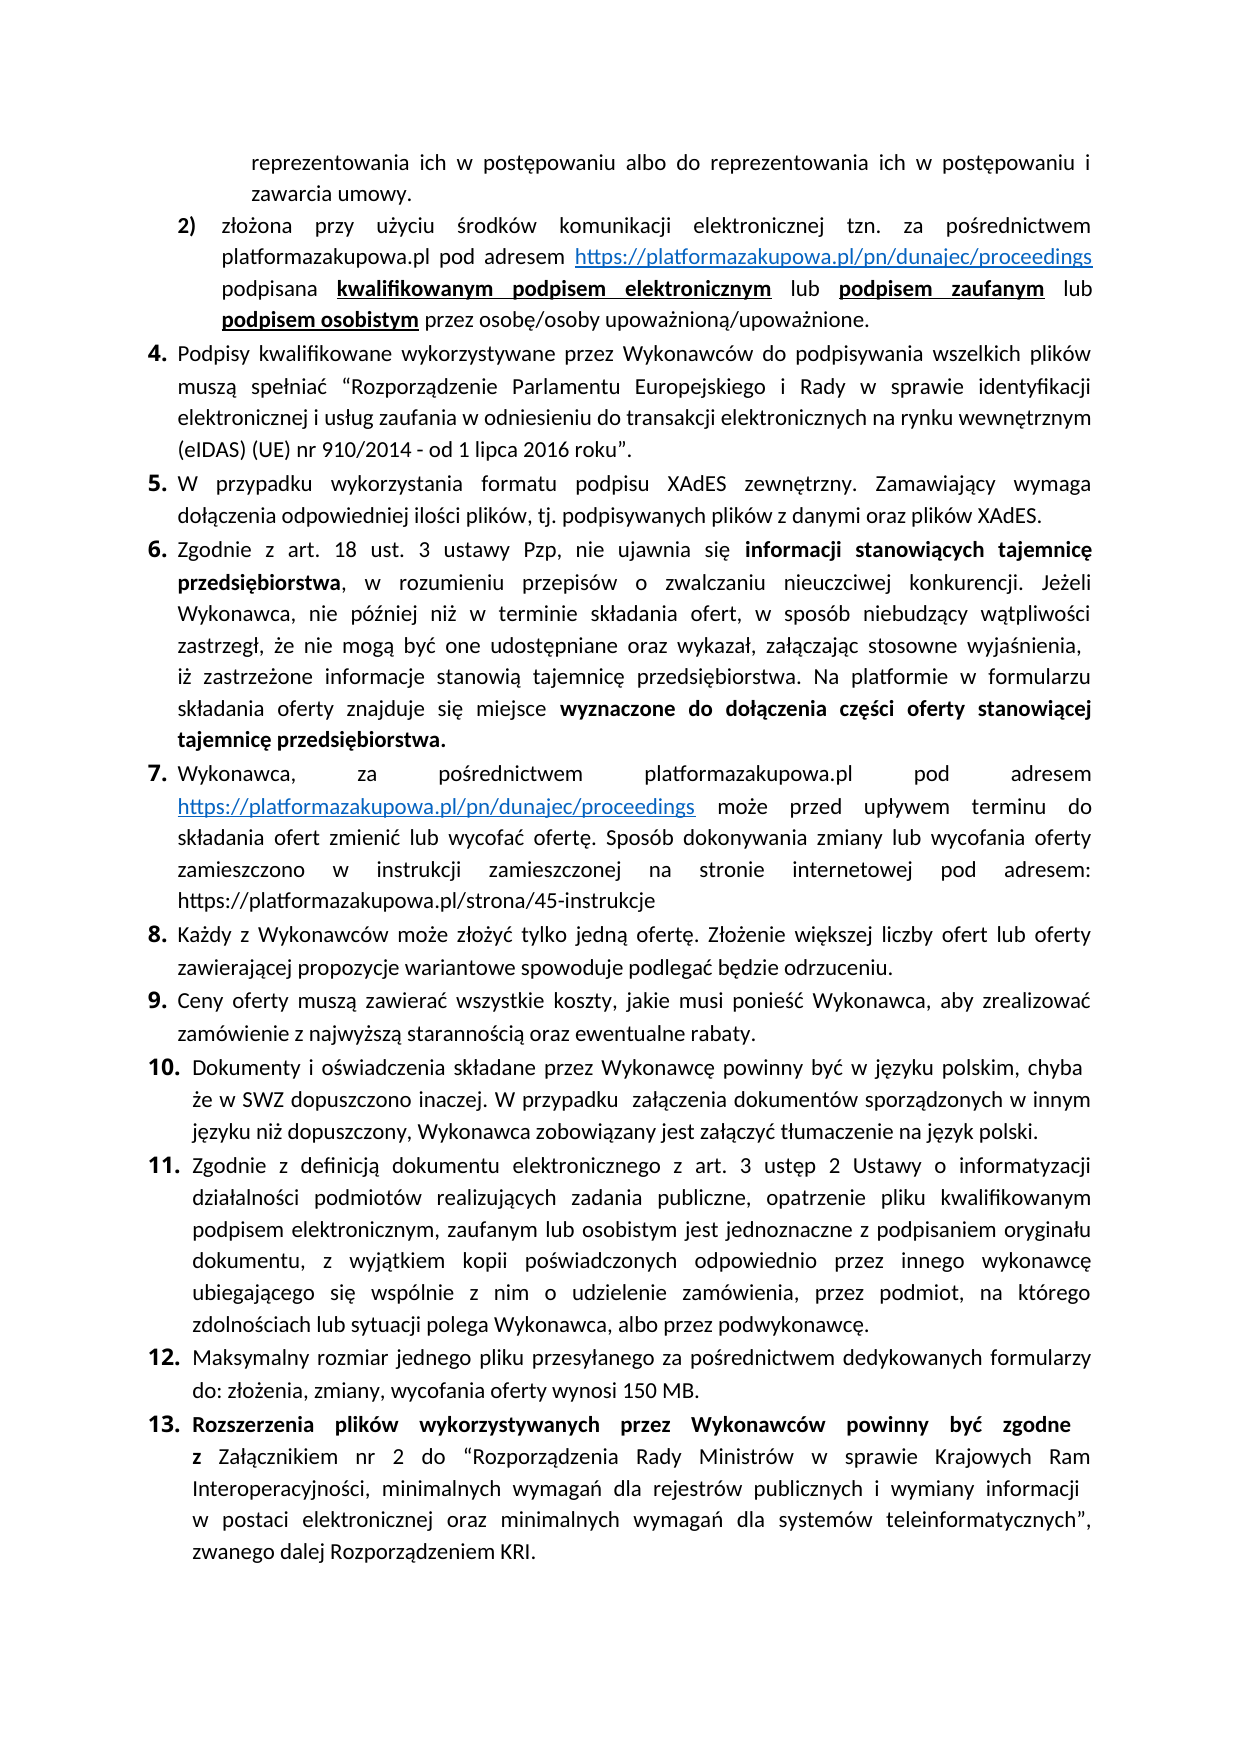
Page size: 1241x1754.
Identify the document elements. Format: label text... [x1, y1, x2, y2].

list Każdy z Wykonawców może złożyć tylko jedną ofertę. Złożenie większej liczby ofert lub oferty zawierającej propozycje wariantowe spowoduje podlegać będzie odrzuceniu. [148, 918, 1093, 981]
list Dokumenty i oświadczenia składane przez Wykonawcę powinny być w języku polskim, chyba że w SWZ dopuszczono inaczej. W przypadku załączenia dokumentów sporządzonych w innym języku niż dopuszczony, Wykonawca zobowiązany jest załączyć tłumaczenie na język polski. [148, 1051, 1093, 1145]
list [207, 148, 1093, 207]
list złożona przy użyciu środków komunikacji elektronicznej tzn. za pośrednictwem platformazakupowa.pl pod adresem https://platformazakupowa.pl/pn/dunajec/proceedings podpisana kwalifikowanym podpisem elektronicznym lub podpisem zaufanym lub podpisem osobistym przez osobę/osoby upoważnioną/upoważnione. [177, 211, 1093, 333]
list Podpisy kwalifikowane wykorzystywane przez Wykonawców do podpisywania wszelkich plików muszą spełniać “Rozporządzenie Parlamentu Europejskiego i Rady w sprawie identyfikacji elektronicznej i usług zaufania w odniesieniu do transakcji elektronicznych na rynku wewnętrznym (eIDAS) (UE) nr 910/2014 - od 1 lipca 2016 roku”. [148, 337, 1093, 463]
list Ceny oferty muszą zawierać wszystkie koszty, jakie musi ponieść Wykonawca, aby zrealizować zamówienie z najwyższą starannością oraz ewentualne rabaty. [148, 984, 1093, 1047]
list Wykonawca, za pośrednictwem platformazakupowa.pl pod adresem https://platformazakupowa.pl/pn/dunajec/proceedings może przed upływem terminu do składania ofert zmienić lub wycofać ofertę. Sposób dokonywania zmiany lub wycofania oferty zamieszczono w instrukcji zamieszczonej na stronie internetowej pod adresem: https://platformazakupowa.pl/strona/45-instrukcje [148, 757, 1093, 914]
list Zgodnie z art. 18 ust. 3 ustawy Pzp, nie ujawnia się informacji stanowiących tajemnicę przedsiębiorstwa, w rozumieniu przepisów o zwalczaniu nieuczciwej konkurencji. Jeżeli Wykonawca, nie później niż w terminie składania ofert, w sposób niebudzący wątpliwości zastrzegł, że nie mogą być one udostępniane oraz wykazał, załączając stosowne wyjaśnienia, iż zastrzeżone informacje stanowią tajemnicę przedsiębiorstwa. Na platformie w formularzu składania oferty znajduje się miejsce wyznaczone do dołączenia części oferty stanowiącej tajemnicę przedsiębiorstwa. [148, 533, 1093, 753]
list W przypadku wykorzystania formatu podpisu XAdES zewnętrzny. Zamawiający wymaga dołączenia odpowiedniej ilości plików, tj. podpisywanych plików z danymi oraz plików XAdES. [148, 466, 1093, 529]
list Rozszerzenia plików wykorzystywanych przez Wykonawców powinny być zgodne z Załącznikiem nr 2 do “Rozporządzenia Rady Ministrów w sprawie Krajowych Ram Interoperacyjności, minimalnych wymagań dla rejestrów publicznych i wymiany informacji w postaci elektronicznej oraz minimalnych wymagań dla systemów teleinformatycznych”, zwanego dalej Rozporządzeniem KRI. [148, 1408, 1093, 1565]
list Zgodnie z definicją dokumentu elektronicznego z art. 3 ustęp 2 Ustawy o informatyzacji działalności podmiotów realizujących zadania publiczne, opatrzenie pliku kwalifikowanym podpisem elektronicznym, zaufanym lub osobistym jest jednoznaczne z podpisaniem oryginału dokumentu, z wyjątkiem kopii poświadczonych odpowiednio przez innego wykonawcę ubiegającego się wspólnie z nim o udzielenie zamówienia, przez podmiot, na którego zdolnościach lub sytuacji polega Wykonawca, albo przez podwykonawcę. [148, 1149, 1093, 1338]
list Maksymalny rozmiar jednego pliku przesyłanego za pośrednictwem dedykowanych formularzy do: złożenia, zmiany, wycofania oferty wynosi 150 MB. [148, 1341, 1093, 1404]
